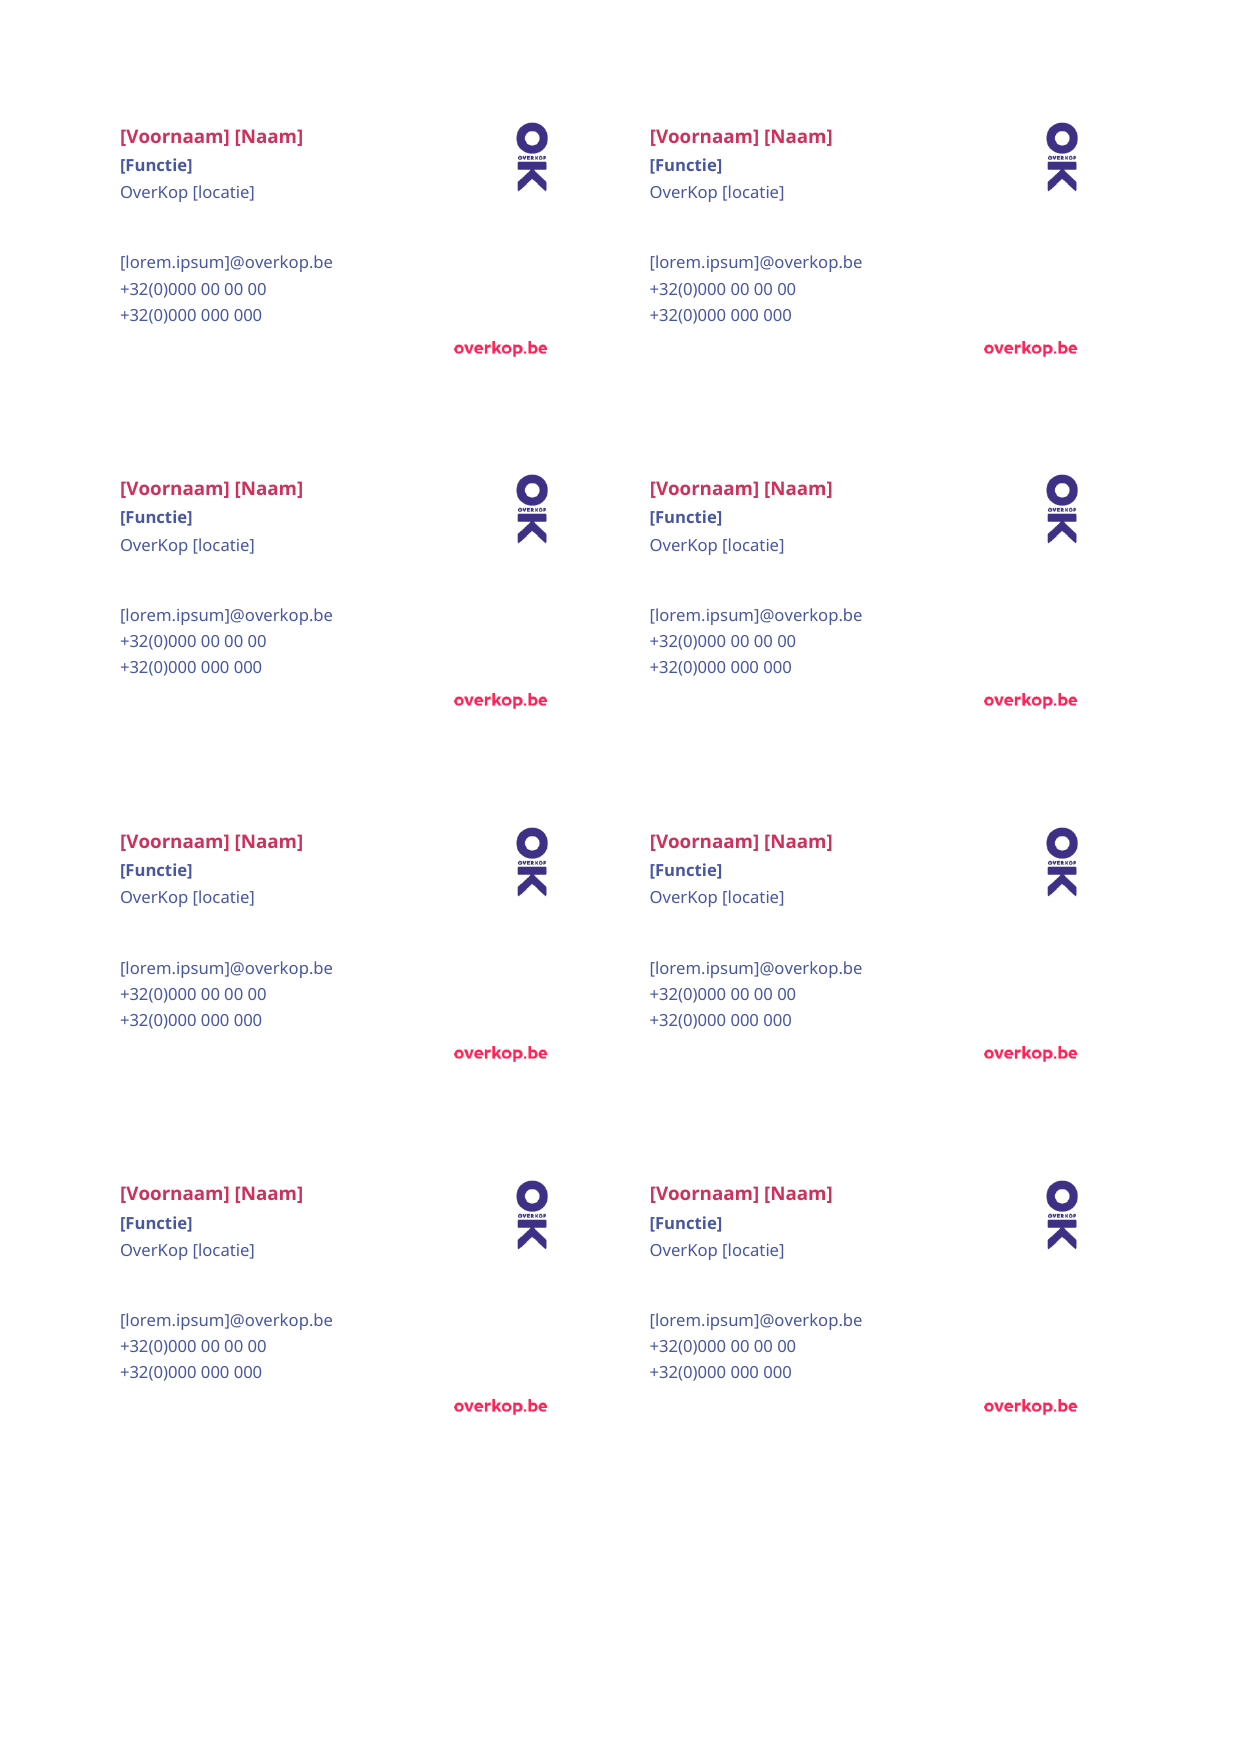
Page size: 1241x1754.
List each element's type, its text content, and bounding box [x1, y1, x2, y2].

table_cell [Voornaam] [Naam] [Functie] OverKop [locatie] [lorem.ipsum]@overkop.be +32(0)000 00 00 00 +32(0)000 000 000 [75, 1133, 605, 1485]
table_cell [Voornaam] [Naam] [Functie] OverKop [locatie] [lorem.ipsum]@overkop.be +32(0)000 00 00 00 +32(0)000 000 000 [75, 428, 605, 780]
table_cell [Voornaam] [Naam] [Functie] OverKop [locatie] [lorem.ipsum]@overkop.be +32(0)000 00 00 00 +32(0)000 000 000 [605, 1133, 1134, 1485]
table_header [Voornaam] [Naam] [Functie] OverKop [locatie] [lorem.ipsum]@overkop.be +32(0)000 00 00 00 +32(0)000 000 000 [605, 75, 1134, 428]
table_header [Voornaam] [Naam] [Functie] OverKop [locatie] [lorem.ipsum]@overkop.be +32(0)000 00 00 00 +32(0)000 000 000 [75, 75, 605, 428]
table_cell [Voornaam] [Naam] [Functie] OverKop [locatie] [lorem.ipsum]@overkop.be +32(0)000 00 00 00 +32(0)000 000 000 [75, 780, 605, 1133]
table_cell [Voornaam] [Naam] [Functie] OverKop [locatie] [lorem.ipsum]@overkop.be +32(0)000 00 00 00 +32(0)000 000 000 [605, 428, 1134, 780]
table_cell [Voornaam] [Naam] [Functie] OverKop [locatie] [lorem.ipsum]@overkop.be +32(0)000 00 00 00 +32(0)000 000 000 [605, 780, 1134, 1133]
